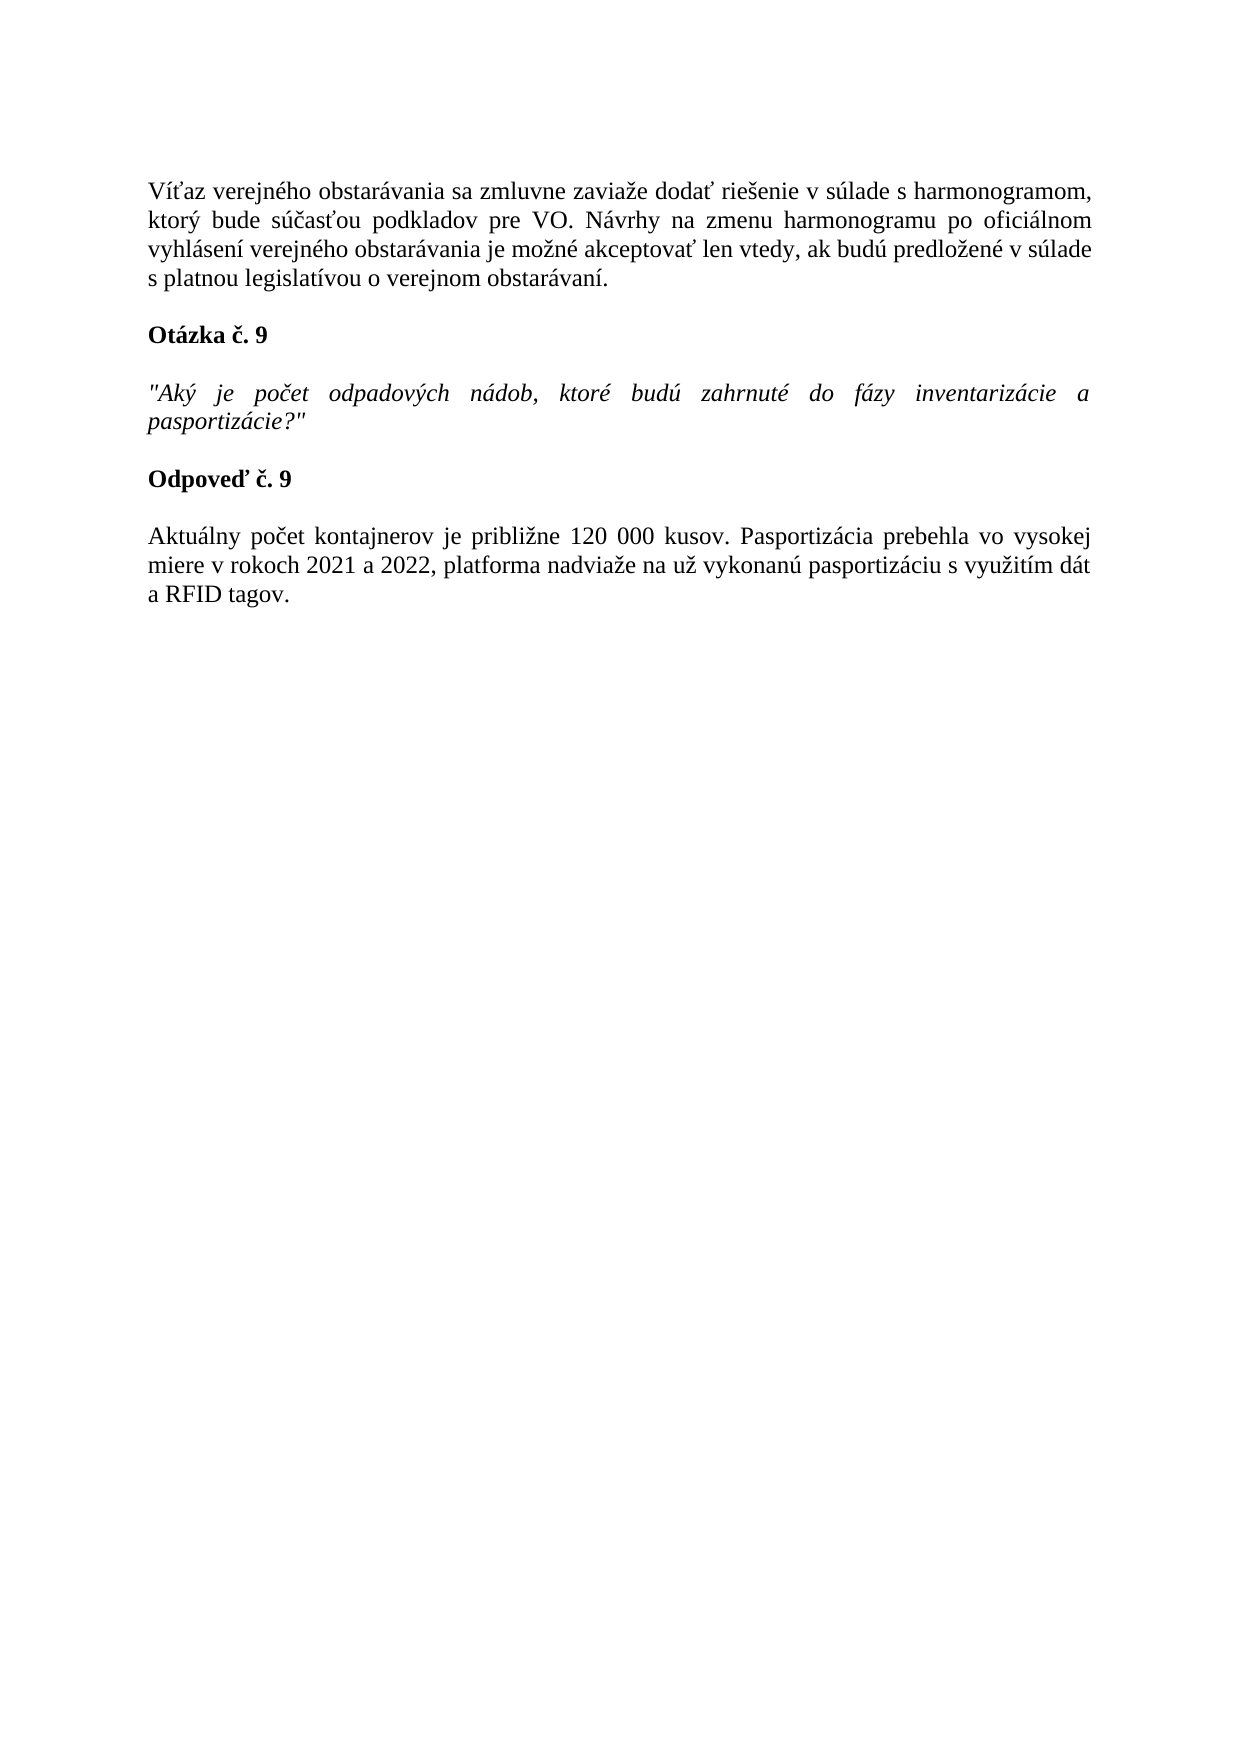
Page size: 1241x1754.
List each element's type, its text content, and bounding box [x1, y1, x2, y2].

text Víťaz verejného obstarávania sa zmluvne zaviaže dodať riešenie v súlade s harmonogramom, ktorý bude súčasťou podkladov pre VO. Návrhy na zmenu harmonogramu po oficiálnom vyhlásení verejného obstarávania je možné akceptovať len vtedy, ak budú predložené v súlade s platnou legislatívou o verejnom obstarávaní. [148, 176, 1093, 291]
text Otázka č. 9 [148, 320, 1093, 349]
text "Aký je počet odpadových nádob, ktoré budú zahrnuté do fázy inventarizácie a pasportizácie?" [148, 378, 1093, 435]
text Odpoveď č. 9 [148, 464, 1093, 493]
text Aktuálny počet kontajnerov je približne 120 000 kusov. Pasportizácia prebehla vo vysokej miere v rokoch 2021 a 2022, platforma nadviaže na už vykonanú pasportizáciu s využitím dát a RFID tagov. [148, 521, 1093, 608]
